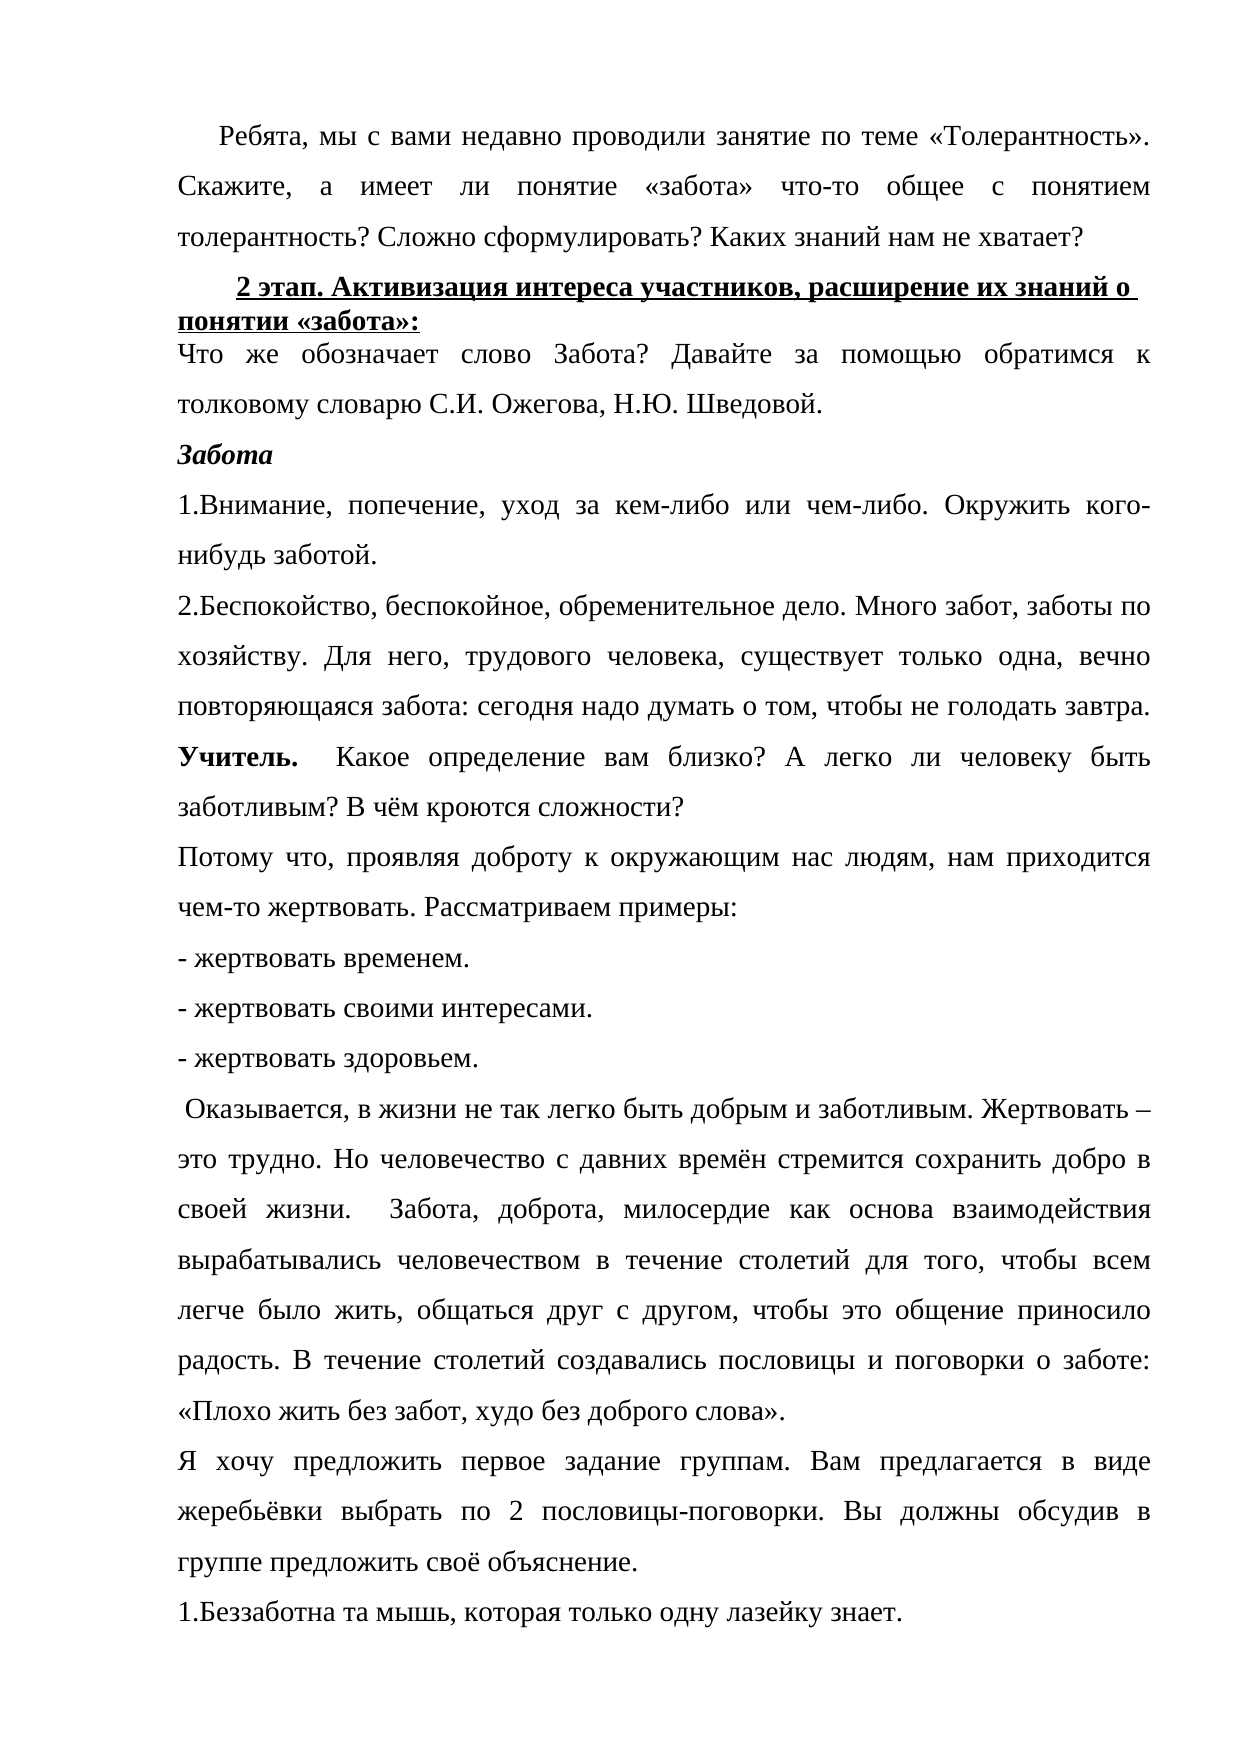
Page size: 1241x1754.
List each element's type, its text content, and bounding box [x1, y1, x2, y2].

text Что же обозначает слово Забота? Давайте за помощью обратимся к толковому словарю С.И. Ожегова, Н.Ю. Шведовой. [177, 336, 1152, 420]
text 2.Беспокойство, беспокойное, обременительное дело. Много забот, заботы по хозяйству. Для него, трудового человека, существует только одна, вечно повторяющаяся забота: сегодня надо думать о том, чтобы не голодать завтра. Учитель. Какое определение вам близко? А легко ли человеку быть заботливым? В чём кроются сложности? [177, 588, 1152, 822]
text - жертвовать здоровьем. [177, 1041, 1152, 1074]
text Забота [177, 437, 1152, 470]
text Оказывается, в жизни не так легко быть добрым и заботливым. Жертвовать – это трудно. Но человечество с давних времён стремится сохранить добро в своей жизни. Забота, доброта, милосердие как основа взаимодействия вырабатывались человечеством в течение столетий для того, чтобы всем легче было жить, общаться друг с другом, чтобы это общение приносило радость. В течение столетий создавались пословицы и поговорки о заботе: «Плохо жить без забот, худо без доброго слова». [177, 1091, 1152, 1426]
text - жертвовать временем. [177, 940, 1152, 973]
text 1.Беззаботна та мышь, которая только одну лазейку знает. [177, 1594, 1152, 1627]
text - жертвовать своими интересами. [177, 990, 1152, 1024]
text Я хочу предложить первое задание группам. Вам предлагается в виде жеребьёвки выбрать по 2 пословицы-поговорки. Вы должны обсудив в группе предложить своё объяснение. [177, 1443, 1152, 1577]
text 1.Внимание, попечение, уход за кем-либо или чем-либо. Окружить кого-нибудь заботой. [177, 487, 1152, 571]
text Потому что, проявляя доброту к окружающим нас людям, нам приходится чем-то жертвовать. Рассматриваем примеры: [177, 839, 1152, 923]
text Ребята, мы с вами недавно проводили занятие по теме «Толерантность». Скажите, а имеет ли понятие «забота» что-то общее с понятием толерантность? Сложно сформулировать? Каких знаний нам не хватает? [177, 118, 1152, 252]
text 2 этап. Активизация интереса участников, расширение их знаний о понятии «забота»: [177, 269, 1152, 336]
